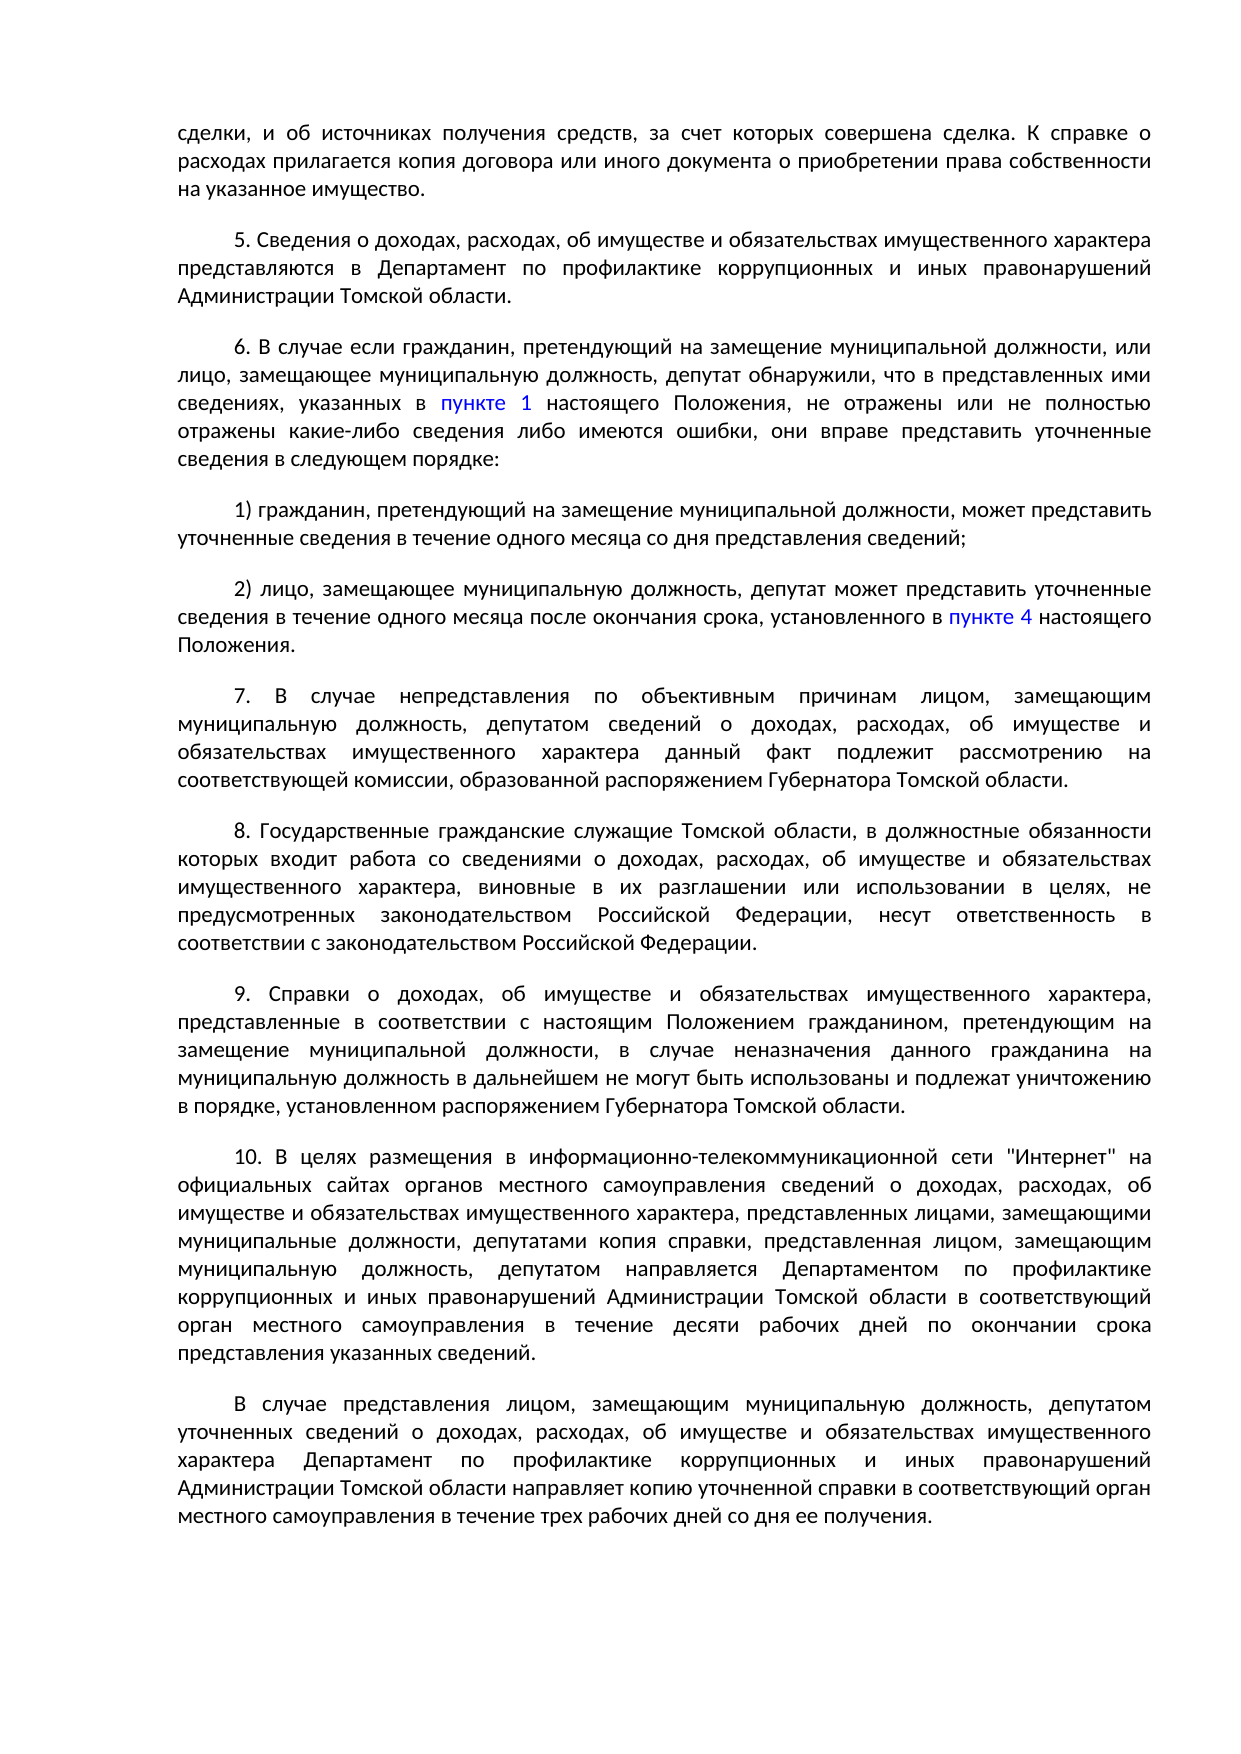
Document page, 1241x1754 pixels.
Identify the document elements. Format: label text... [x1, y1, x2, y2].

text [177, 118, 1152, 202]
text 5. Сведения о доходах, расходах, об имуществе и обязательствах имущественного характера представляются в Департамент по профилактике коррупционных и иных правонарушений Администрации Томской области. [177, 225, 1152, 309]
text 7. В случае непредставления по объективным причинам лицом, замещающим муниципальную должность, депутатом сведений о доходах, расходах, об имуществе и обязательствах имущественного характера данный факт подлежит рассмотрению на соответствующей комиссии, образованной распоряжением Губернатора Томской области. [177, 681, 1152, 793]
text 10. В целях размещения в информационно-телекоммуникационной сети "Интернет" на официальных сайтах органов местного самоуправления сведений о доходах, расходах, об имуществе и обязательствах имущественного характера, представленных лицами, замещающими муниципальные должности, депутатами копия справки, представленная лицом, замещающим муниципальную должность, депутатом направляется Департаментом по профилактике коррупционных и иных правонарушений Администрации Томской области в соответствующий орган местного самоуправления в течение десяти рабочих дней по окончании срока представления указанных сведений. [177, 1142, 1152, 1366]
text 2) лицо, замещающее муниципальную должность, депутат может представить уточненные сведения в течение одного месяца после окончания срока, установленного в пункте 4 настоящего Положения. [177, 574, 1152, 658]
text 6. В случае если гражданин, претендующий на замещение муниципальной должности, или лицо, замещающее муниципальную должность, депутат обнаружили, что в представленных ими сведениях, указанных в пункте 1 настоящего Положения, не отражены или не полностью отражены какие-либо сведения либо имеются ошибки, они вправе представить уточненные сведения в следующем порядке: [177, 332, 1152, 472]
text В случае представления лицом, замещающим муниципальную должность, депутатом уточненных сведений о доходах, расходах, об имуществе и обязательствах имущественного характера Департамент по профилактике коррупционных и иных правонарушений Администрации Томской области направляет копию уточненной справки в соответствующий орган местного самоуправления в течение трех рабочих дней со дня ее получения. [177, 1389, 1152, 1529]
text 9. Справки о доходах, об имуществе и обязательствах имущественного характера, представленные в соответствии с настоящим Положением гражданином, претендующим на замещение муниципальной должности, в случае неназначения данного гражданина на муниципальную должность в дальнейшем не могут быть использованы и подлежат уничтожению в порядке, установленном распоряжением Губернатора Томской области. [177, 979, 1152, 1119]
text 1) гражданин, претендующий на замещение муниципальной должности, может представить уточненные сведения в течение одного месяца со дня представления сведений; [177, 495, 1152, 551]
text 8. Государственные гражданские служащие Томской области, в должностные обязанности которых входит работа со сведениями о доходах, расходах, об имуществе и обязательствах имущественного характера, виновные в их разглашении или использовании в целях, не предусмотренных законодательством Российской Федерации, несут ответственность в соответствии с законодательством Российской Федерации. [177, 816, 1152, 956]
